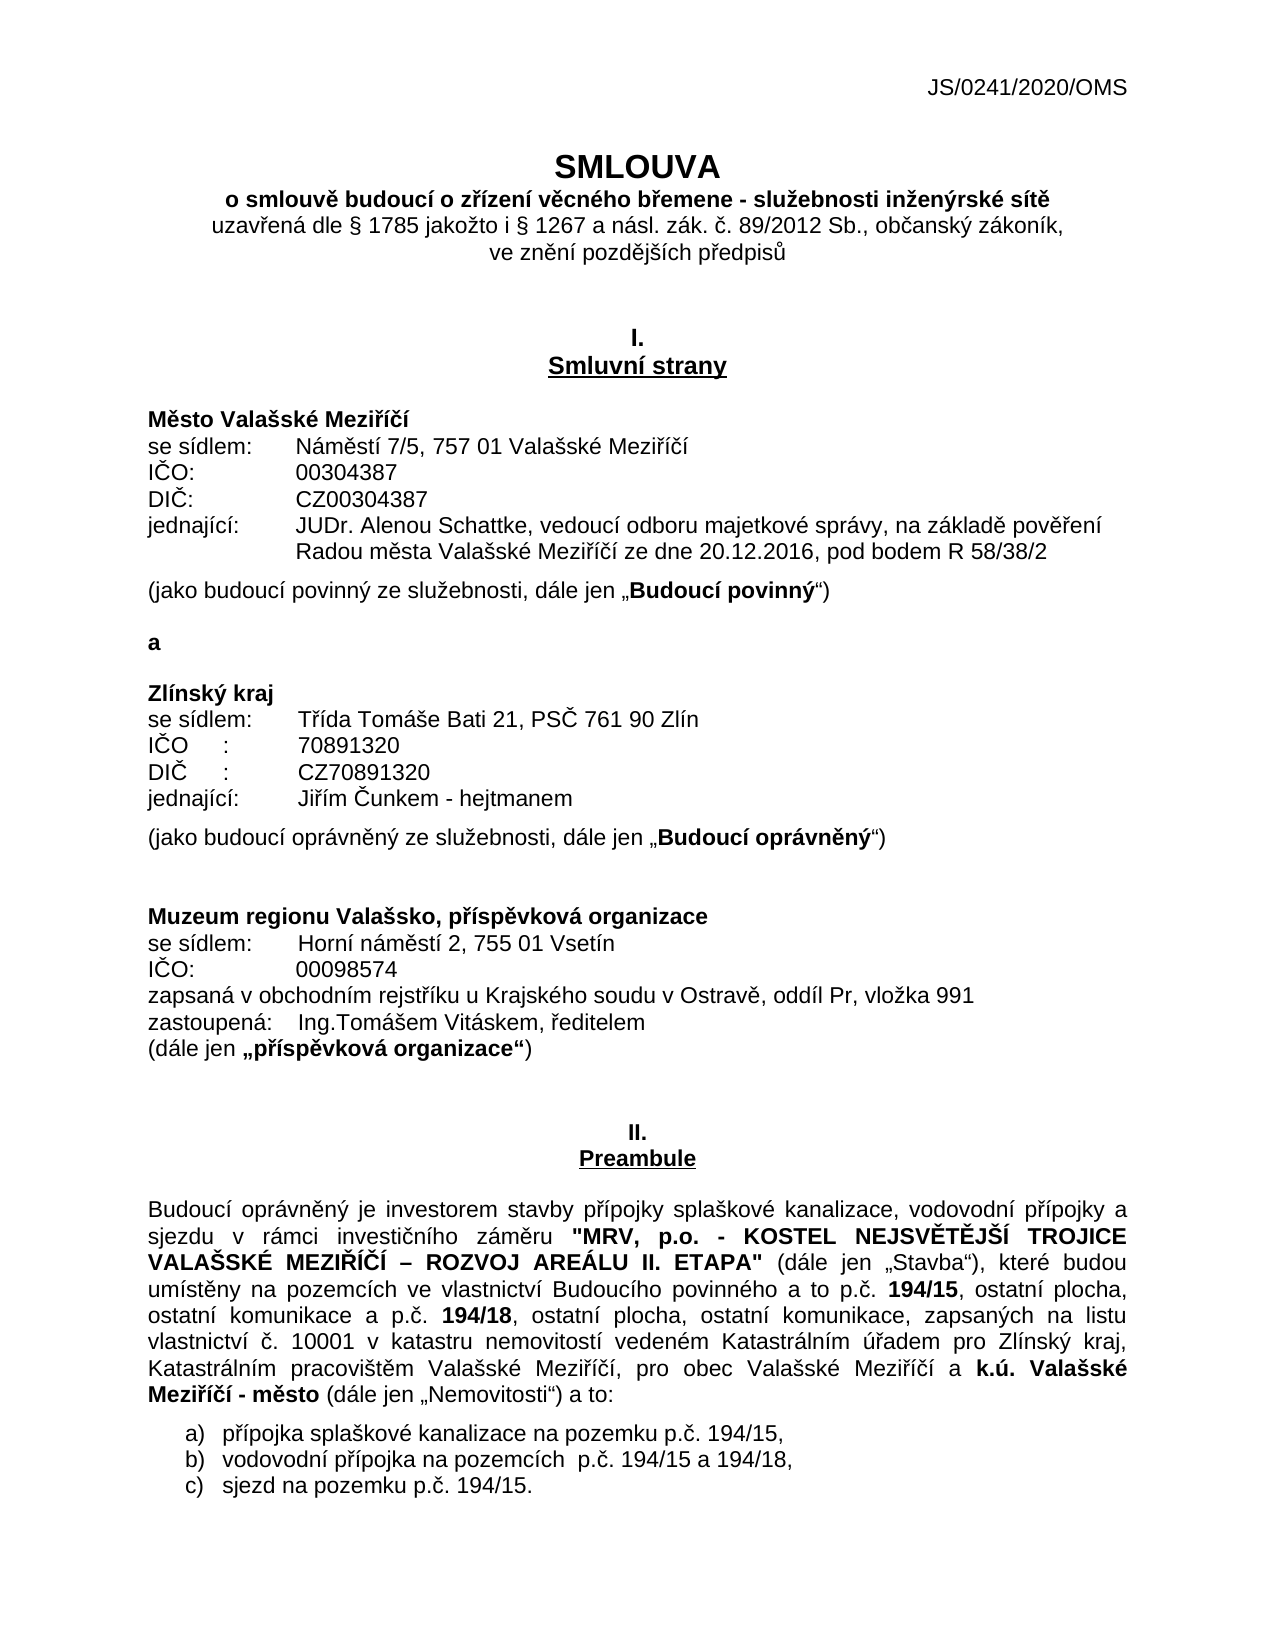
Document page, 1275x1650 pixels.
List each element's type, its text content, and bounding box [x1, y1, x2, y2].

text Radou města Valašské Meziříčí ze dne 20.12.2016, pod bodem R 58/38/2 [148, 538, 1127, 564]
text ve znění pozdějších předpisů [148, 239, 1127, 265]
text Zlínský kraj [148, 680, 1127, 706]
text IČO : 70891320 [148, 732, 1127, 759]
text se sídlem: Horní náměstí 2, 755 01 Vsetín [148, 929, 1127, 956]
text DIČ: CZ00304387 [148, 486, 1127, 512]
text jednající: JUDr. Alenou Schattke, vedoucí odboru majetkové správy, na základě pověření [148, 512, 1127, 538]
text Muzeum regionu Valašsko, příspěvková organizace [148, 903, 1127, 929]
text DIČ : CZ70891320 [148, 759, 1127, 785]
text SMLOUVA [148, 148, 1127, 186]
text (jako budoucí oprávněný ze služebnosti, dále jen „Budoucí oprávněný“) [148, 824, 1127, 850]
text zastoupená: Ing.Tomášem Vitáskem, ředitelem [148, 1008, 1127, 1035]
text zapsaná v obchodním rejstříku u Krajského soudu v Ostravě, oddíl Pr, vložka 991 [148, 982, 1127, 1008]
text Smluvní strany [148, 351, 1127, 380]
text o smlouvě budoucí o zřízení věcného břemene - služebnosti inženýrské sítě [148, 186, 1127, 212]
text se sídlem: Náměstí 7/5, 757 01 Valašské Meziříčí [148, 433, 1127, 459]
text se sídlem: Třída Tomáše Bati 21, PSČ 761 90 Zlín [148, 706, 1127, 732]
text a [148, 628, 1127, 655]
text (jako budoucí povinný ze služebnosti, dále jen „Budoucí povinný“) [148, 577, 1127, 603]
text I. [148, 323, 1127, 351]
list vodovodní přípojka na pozemcích p.č. 194/15 a 194/18, [185, 1446, 1127, 1472]
text (dále jen „příspěvková organizace“) [148, 1035, 1120, 1061]
text Budoucí oprávněný je investorem stavby přípojky splaškové kanalizace, vodovodní přípojky a sjezdu v rámci investičního záměru "MRV, p.o. - KOSTEL NEJSVĚTĚJŠÍ TROJICE VALAŠSKÉ MEZIŘÍČÍ – ROZVOJ AREÁLU II. ETAPA" (dále jen „Stavba“), které budou umístěny na pozemcích ve vlastnictví Budoucího povinného a to p.č. 194/15, ostatní plocha, ostatní komunikace a p.č. 194/18, ostatní plocha, ostatní komunikace, zapsaných na listu vlastnictví č. 10001 v katastru nemovitostí vedeném Katastrálním úřadem pro Zlínský kraj, Katastrálním pracovištěm Valašské Meziříčí, pro obec Valašské Meziříčí a k.ú. Valašské Meziříčí - město (dále jen „Nemovitosti“) a to: [148, 1196, 1127, 1407]
text uzavřená dle § 1785 jakožto i § 1267 a násl. zák. č. 89/2012 Sb., občanský zákoník, [148, 212, 1127, 239]
text Preambule [148, 1145, 1127, 1171]
text II. [148, 1119, 1127, 1145]
text IČO: 00304387 [148, 459, 1127, 486]
text Město Valašské Meziříčí [148, 406, 1127, 433]
text IČO: 00098574 [148, 956, 1127, 982]
list přípojka splaškové kanalizace na pozemku p.č. 194/15, [185, 1420, 1127, 1446]
list sjezd na pozemku p.č. 194/15. [185, 1472, 1127, 1499]
text jednající: Jiřím Čunkem - hejtmanem [148, 785, 1127, 812]
